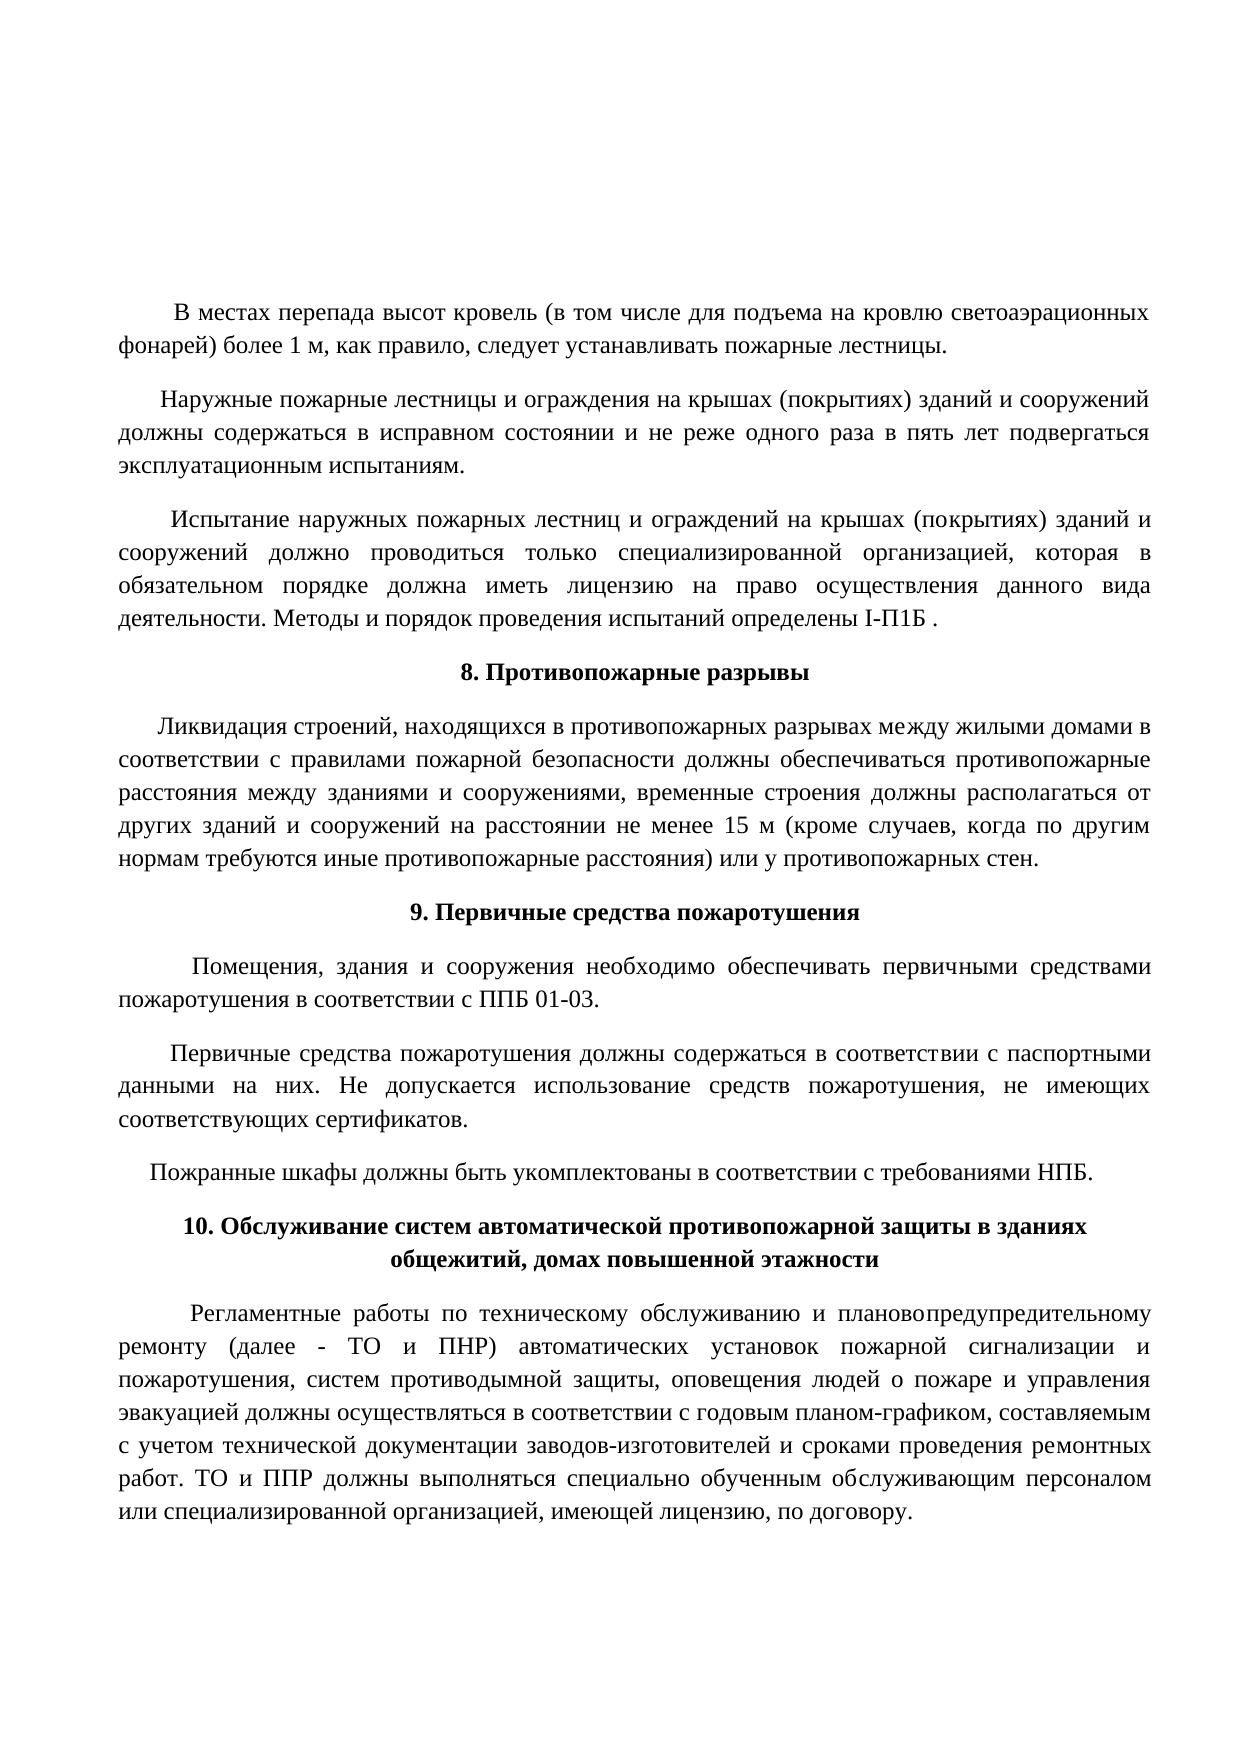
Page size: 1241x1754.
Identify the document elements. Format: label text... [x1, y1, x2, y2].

text 10. Обслуживание систем автоматической противопожарной защиты в зданиях общежитий, домах повышенной этажности [118, 1211, 1152, 1273]
text В местах перепада высот кровель (в том числе для подъема на кровлю светоаэрационных фонарей) более 1 м, как правило, следует устанавливать пожарные лестницы. [118, 297, 1152, 359]
text Наружные пожарные лестницы и ограждения на крышах (покрытиях) зданий и сооружений должны содержаться в исправном состоянии и не реже одного раза в пять лет подвергаться эксплуатационным испытаниям. [118, 384, 1152, 479]
text 9. Первичные средства пожаротушения [118, 897, 1152, 926]
text Пожранные шкафы должны быть укомплектованы в соответствии с требованиями НПБ. [118, 1157, 1152, 1186]
text Регламентные работы по техническому обслуживанию и плановопредупредительному ремонту (далее - ТО и ПНР) автоматических установок пожарной сигнализации и пожаротушения, систем противодымной защиты, оповещения людей о пожаре и управления эвакуацией должны осуществляться в соответствии с годовым планом-графиком, составляемым с учетом технической документации заводов-изготовителей и сроками проведения ремонтных работ. ТО и ППР должны выполняться специально обученным обслуживающим персоналом или специализированной организацией, имеющей лицензию, по договору. [118, 1298, 1152, 1525]
text Испытание наружных пожарных лестниц и ограждений на крышах (покрытиях) зданий и сооружений должно проводиться только специализированной организацией, которая в обязательном порядке должна иметь лицензию на право осуществления данного вида деятельности. Методы и порядок проведения испытаний определены I-П1Б . [118, 504, 1152, 632]
text 8. Противопожарные разрывы [118, 657, 1152, 686]
text Первичные средства пожаротушения должны содержаться в соответствии с паспортными данными на них. Не допускается использование средств пожаротушения, не имеющих соответствующих сертификатов. [118, 1038, 1152, 1132]
text Помещения, здания и сооружения необходимо обеспечивать первичными средствами пожаротушения в соответствии с ППБ 01-03. [118, 951, 1152, 1012]
text Ликвидация строений, находящихся в противопожарных разрывах между жилыми домами в соответствии с правилами пожарной безопасности должны обеспечиваться противопожарные расстояния между зданиями и сооружениями, временные строения должны располагаться от других зданий и сооружений на расстоянии не менее 15 м (кроме случаев, когда по другим нормам требуются иные противопожарные расстояния) или у противопожарных стен. [118, 711, 1152, 872]
